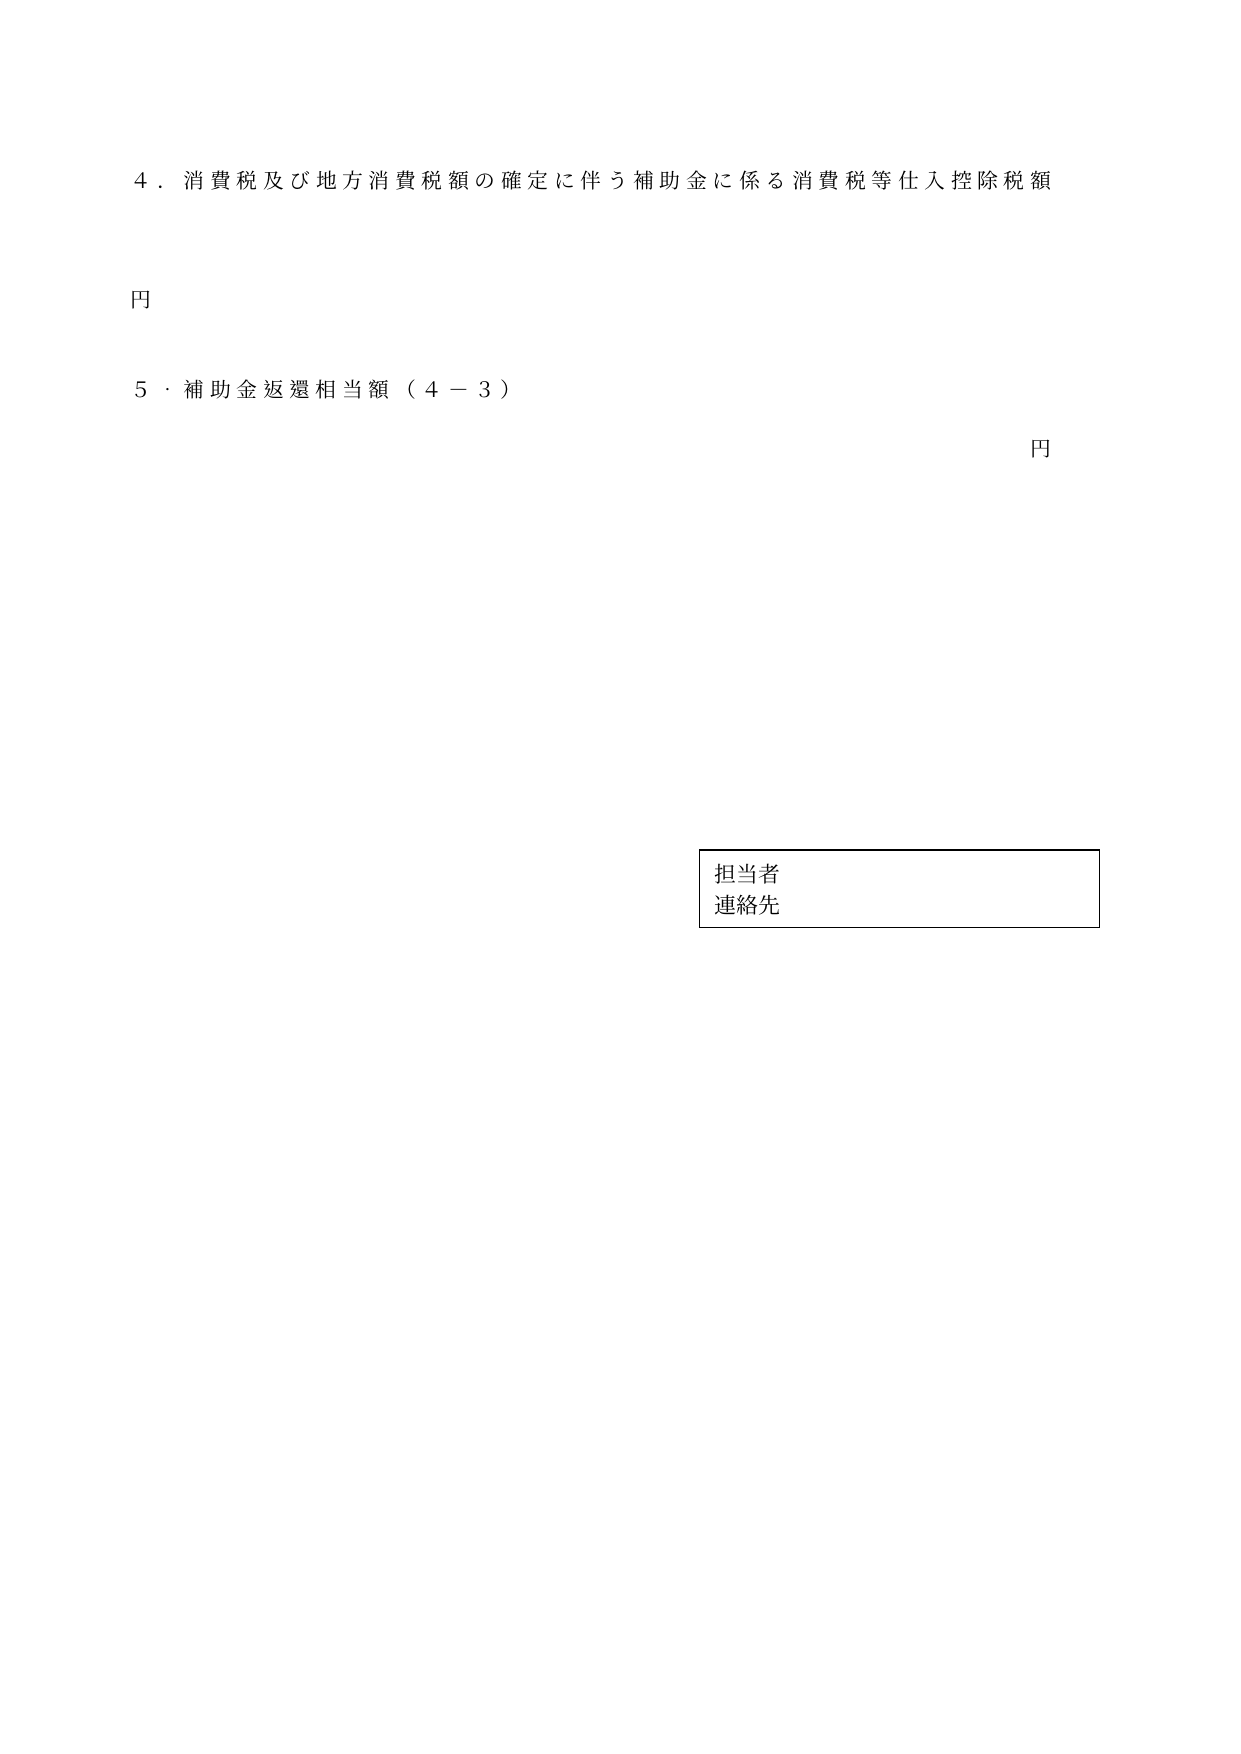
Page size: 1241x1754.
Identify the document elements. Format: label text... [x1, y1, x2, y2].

text ５．補助金返還相当額（４－３） [131, 358, 1109, 418]
text ４．消費税及び地方消費税額の確定に伴う補助金に係る消費税等仕入控除税額 [131, 150, 1109, 209]
text 円 [131, 209, 1109, 329]
text 円 [131, 418, 1109, 478]
